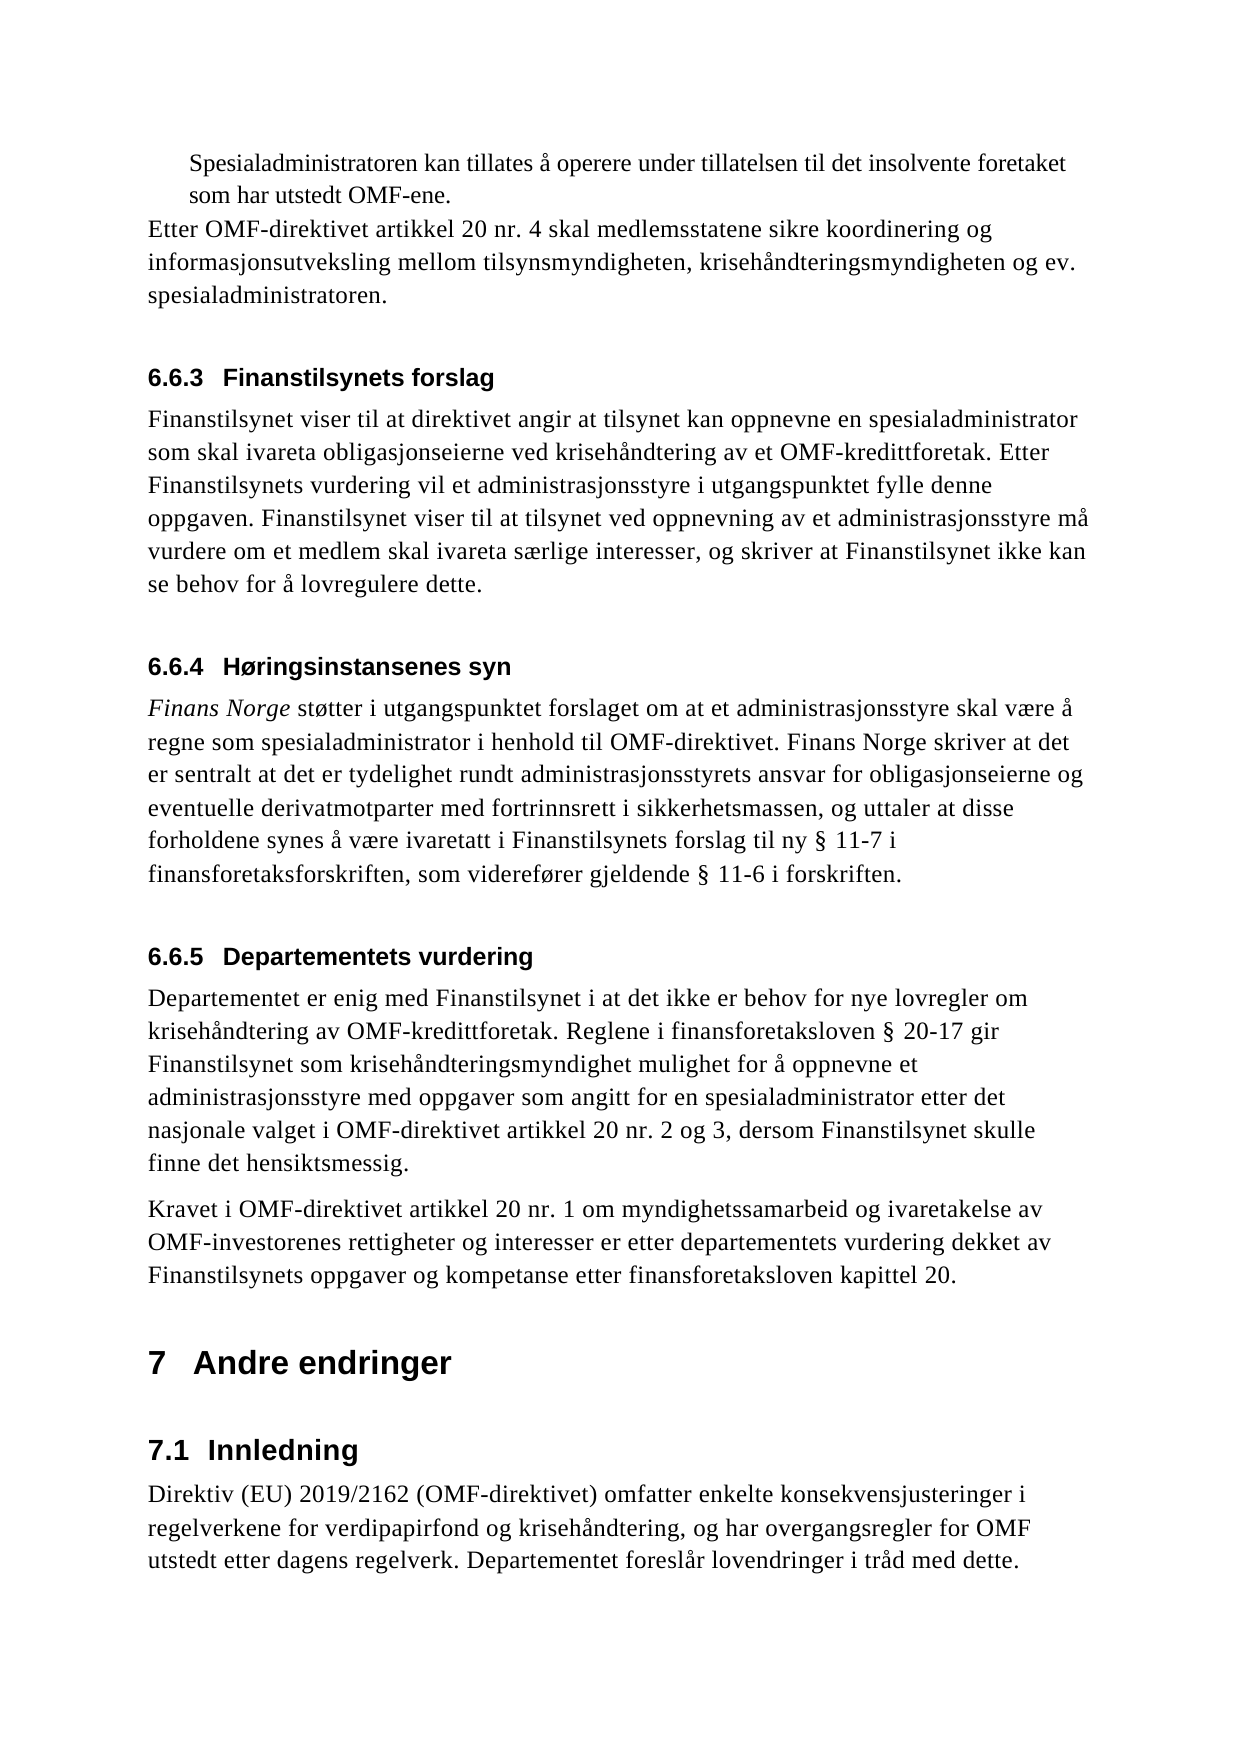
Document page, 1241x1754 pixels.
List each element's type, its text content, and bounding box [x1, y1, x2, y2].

text Departementet er enig med Finanstilsynet i at det ikke er behov for nye lovregler om krisehåndtering av OMF-kredittforetak. Reglene i finansforetaksloven § 20-17 gir Finanstilsynet som krisehåndteringsmyndighet mulighet for å oppnevne et administrasjonsstyre med oppgaver som angitt for en spesialadministrator etter det nasjonale valget i OMF-direktivet artikkel 20 nr. 2 og 3, dersom Finanstilsynet skulle finne det hensiktsmessig. [148, 983, 1093, 1177]
subtitle Departementets vurdering [148, 942, 1093, 970]
subtitle Andre endringer [148, 1343, 1093, 1381]
subtitle Finanstilsynets forslag [148, 363, 1093, 391]
text Kravet i OMF-direktivet artikkel 20 nr. 1 om myndighetssamarbeid og ivaretakelse av OMF-investorenes rettigheter og interesser er etter departementets vurdering dekket av Finanstilsynets oppgaver og kompetanse etter finansforetaksloven kapittel 20. [148, 1194, 1093, 1288]
text Etter OMF-direktivet artikkel 20 nr. 4 skal medlemsstatene sikre koordinering og informasjonsutveksling mellom tilsynsmyndigheten, krisehåndteringsmyndigheten og ev. spesialadministratoren. [148, 214, 1093, 308]
text Finanstilsynet viser til at direktivet angir at tilsynet kan oppnevne en spesialadministrator som skal ivareta obligasjonseierne ved krisehåndtering av et OMF-kredittforetak. Etter Finanstilsynets vurdering vil et administrasjonsstyre i utgangspunktet fylle denne oppgaven. Finanstilsynet viser til at tilsynet ved oppnevning av et administrasjonsstyre må vurdere om et medlem skal ivareta særlige interesser, og skriver at Finanstilsynet ikke kan se behov for å lovregulere dette. [148, 404, 1093, 598]
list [148, 148, 1093, 209]
subtitle Høringsinstansenes syn [148, 652, 1093, 681]
text Finans Norge støtter i utgangspunktet forslaget om at et administrasjonsstyre skal være å regne som spesialadministrator i henhold til OMF-direktivet. Finans Norge skriver at det er sentralt at det er tydelighet rundt administrasjonsstyrets ansvar for obligasjonseierne og eventuelle derivatmotparter med fortrinnsrett i sikkerhetsmassen, og uttaler at disse forholdene synes å være ivaretatt i Finanstilsynets forslag til ny § 11-7 i finansforetaksforskriften, som viderefører gjeldende § 11-6 i forskriften. [148, 693, 1093, 887]
subtitle Innledning [148, 1433, 1093, 1466]
text Direktiv (EU) 2019/2162 (OMF-direktivet) omfatter enkelte konsekvensjusteringer i regelverkene for verdipapirfond og krisehåndtering, og har overgangsregler for OMF utstedt etter dagens regelverk. Departementet foreslår lovendringer i tråd med dette. [148, 1479, 1093, 1574]
